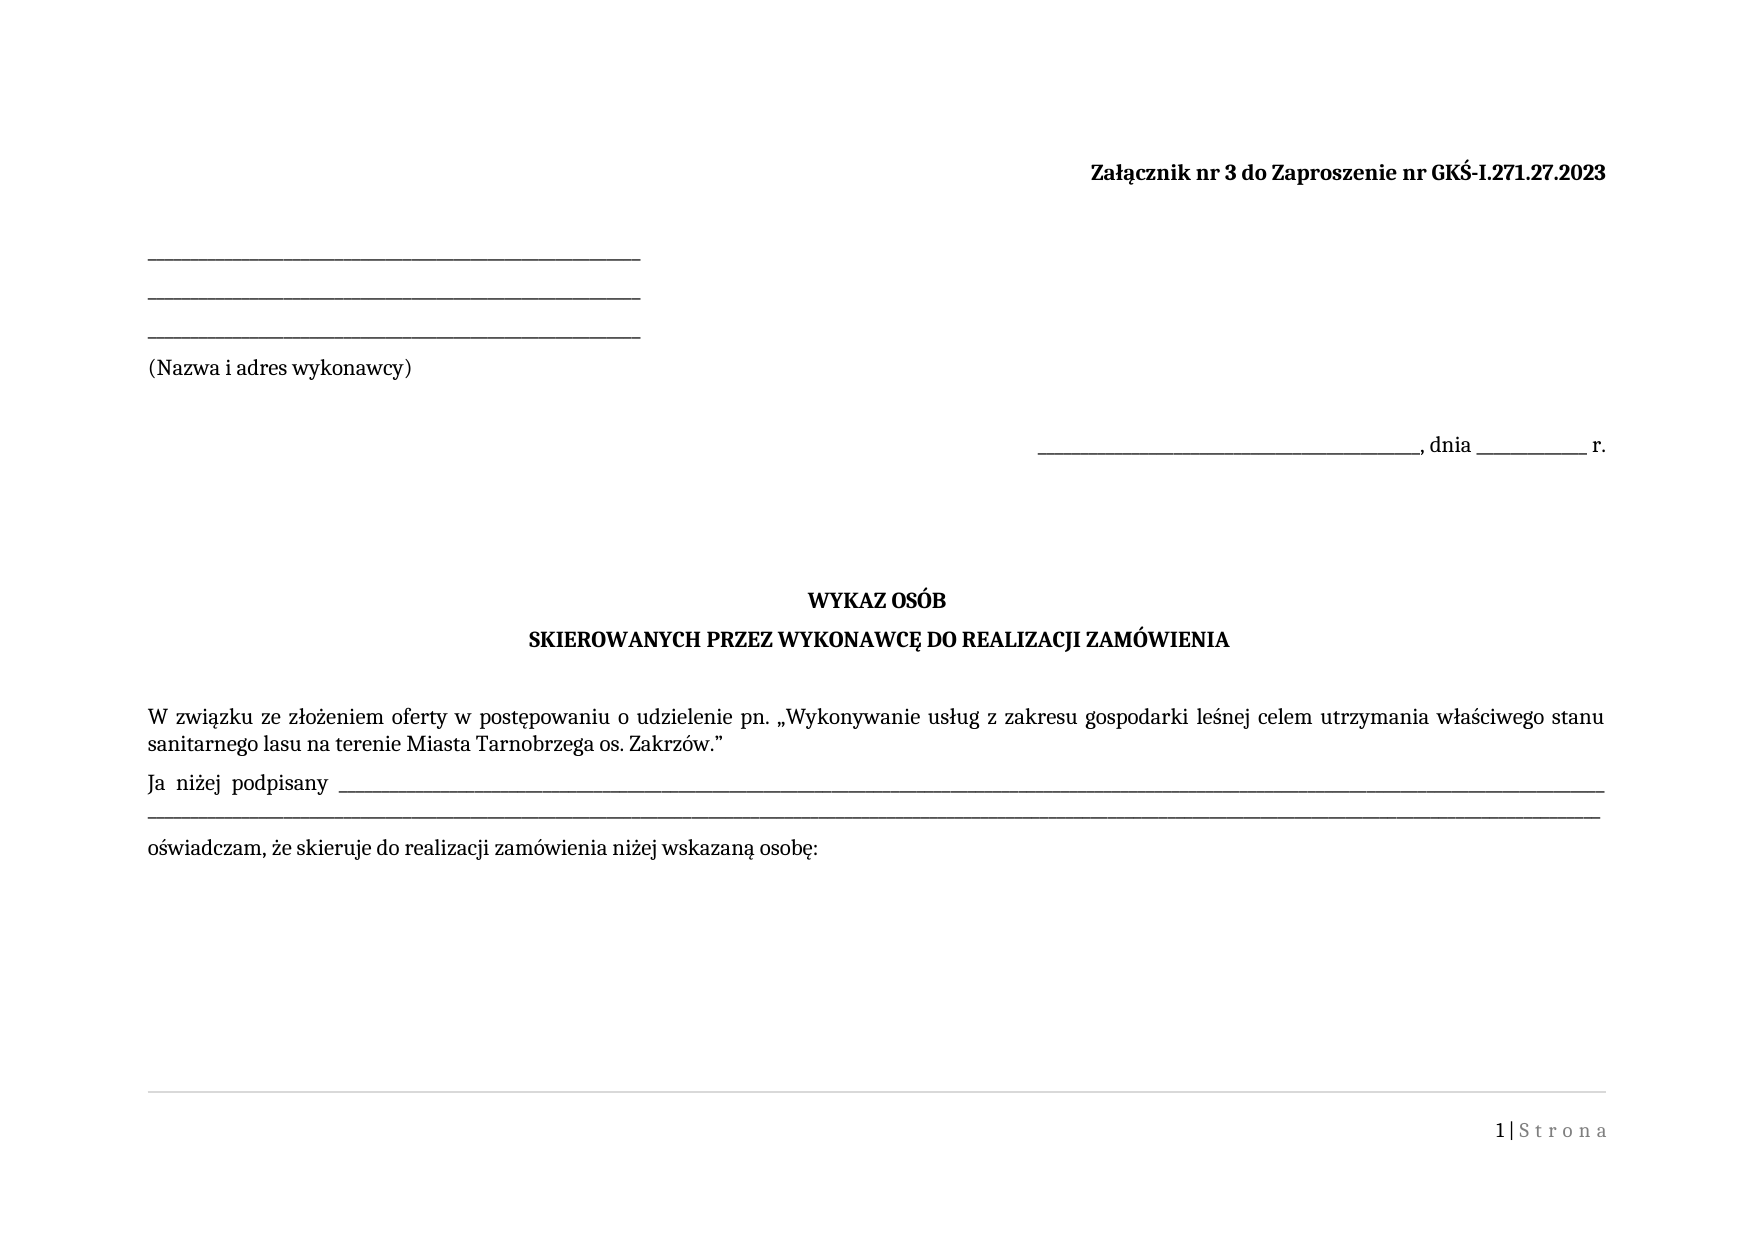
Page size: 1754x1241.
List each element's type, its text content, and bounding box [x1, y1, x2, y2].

text (Nazwa i adres wykonawcy) [148, 354, 1606, 381]
text Załącznik nr 3 do Zaproszenie nr GKŚ-I.271.27.2023 [148, 160, 1606, 186]
text WYKAZ OSÓB [148, 587, 1606, 614]
text __________________________________________________________ [148, 277, 1606, 303]
text SKIEROWANYCH PRZEZ WYKONAWCĘ DO REALIZACJI ZAMÓWIENIA [148, 626, 1606, 653]
text _____________________________________________, dnia _____________ r. [148, 432, 1606, 458]
text oświadczam, że skieruje do realizacji zamówienia niżej wskazaną osobę: [148, 834, 1606, 861]
text __________________________________________________________ [148, 316, 1606, 342]
text __________________________________________________________ [148, 238, 1606, 264]
text W związku ze złożeniem oferty w postępowaniu o udzielenie pn. „Wykonywanie usług z zakresu gospodarki leśnej celem utrzymania właściwego stanu sanitarnego lasu na terenie Miasta Tarnobrzega os. Zakrzów.” [148, 704, 1606, 757]
text Ja niżej podpisany _____________________________________________________________________________________________________________________________________________________ ___________________________________________________________________________________________________________________________________________________________________________ [148, 769, 1606, 822]
